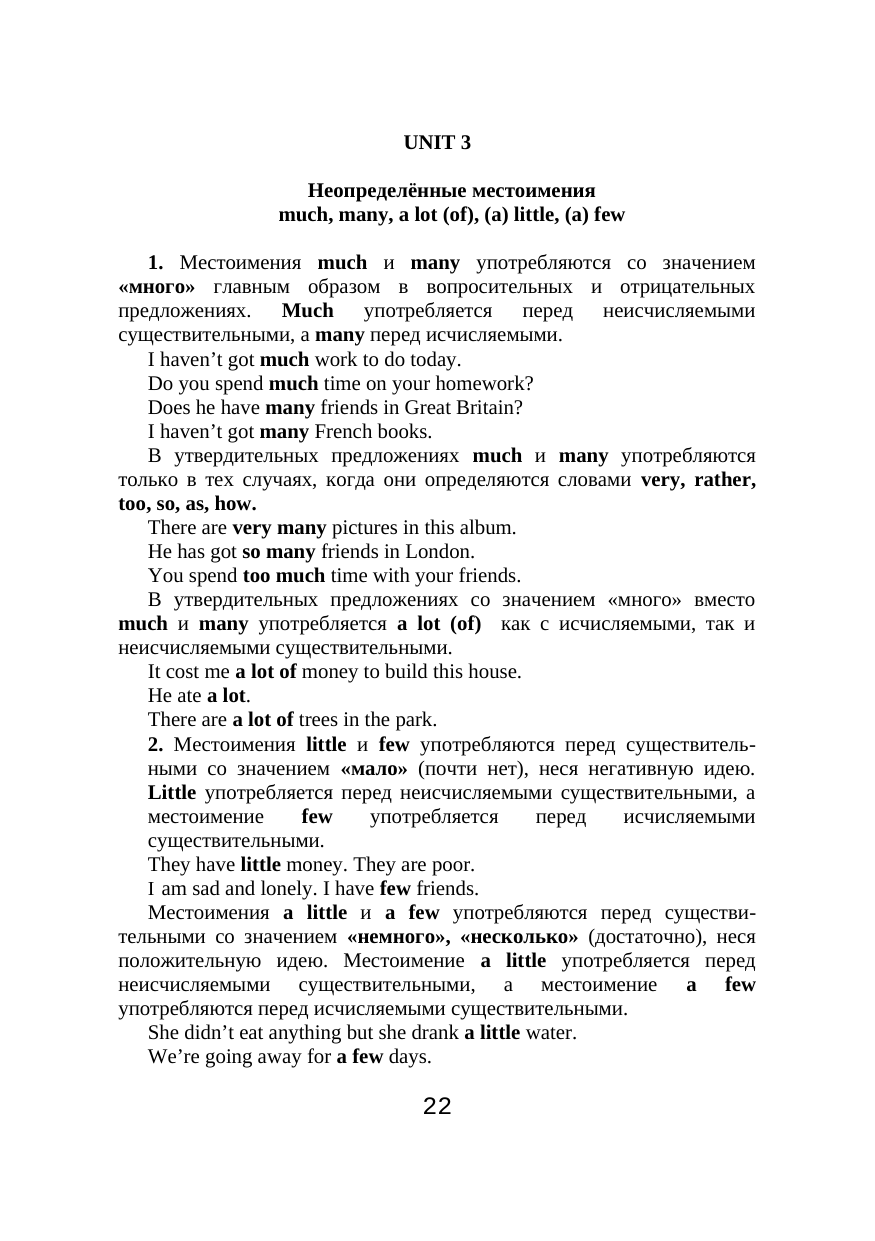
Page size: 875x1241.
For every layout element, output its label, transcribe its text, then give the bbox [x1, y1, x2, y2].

text I haven’t got many French books. [118, 419, 756, 443]
text UNIT 3 [118, 130, 756, 154]
text You spend too much time with your friends. [118, 563, 756, 587]
text Does he have many friends in Great Britain? [118, 394, 756, 419]
text 1. Местоимения much и many употребляются со значением «много» главным образом в вопросительных и отрицательных предложениях. Much употребляется перед неисчисляемыми существительными, а many перед исчисляемыми. [118, 250, 756, 346]
text В утвердительных предложениях со значением «много» вместо much и many употребляется a lot (of) как с исчисляемыми, так и неисчисляемыми существительными. [118, 587, 756, 659]
text He ate a lot. [118, 683, 756, 707]
list am sad and lonely. I have few friends. [118, 876, 756, 900]
text much, many, a lot (of), (a) little, (a) few [118, 202, 756, 226]
text Do you spend much time on your homework? [118, 371, 756, 394]
text It cost me a lot of money to build this house. [118, 659, 756, 683]
text 2. Местоимения little и few употребляются перед существительными со значением «мало» (почти нет), неся негативную идею. Little употребляется перед неисчисляемыми существительными, а местоимение few употребляется перед исчисляемыми существительными. [148, 731, 756, 852]
text He has got so many friends in London. [118, 539, 756, 563]
text Неопределённые местоимения [118, 178, 756, 202]
text There are very many pictures in this album. [118, 515, 756, 539]
text There are a lot of trees in the park. [118, 707, 756, 731]
text Местоимения a little и a few употребляются перед существительными со значением «немного», «несколько» (достаточно), неся положительную идею. Местоимение a little употребляется перед неисчисляемыми существительными, а местоимение a few употребляются перед исчисляемыми существительными. [118, 900, 756, 1020]
text We’re going away for a few days. [118, 1044, 756, 1068]
text В утвердительных предложениях much и many употребляются только в тех случаях, когда они определяются словами very, rather, too, so, as, how. [118, 443, 756, 515]
text They have little money. They are poor. [148, 852, 756, 876]
text I haven’t got much work to do today. [118, 346, 756, 371]
text She didn’t eat anything but she drank a little water. [118, 1020, 756, 1044]
